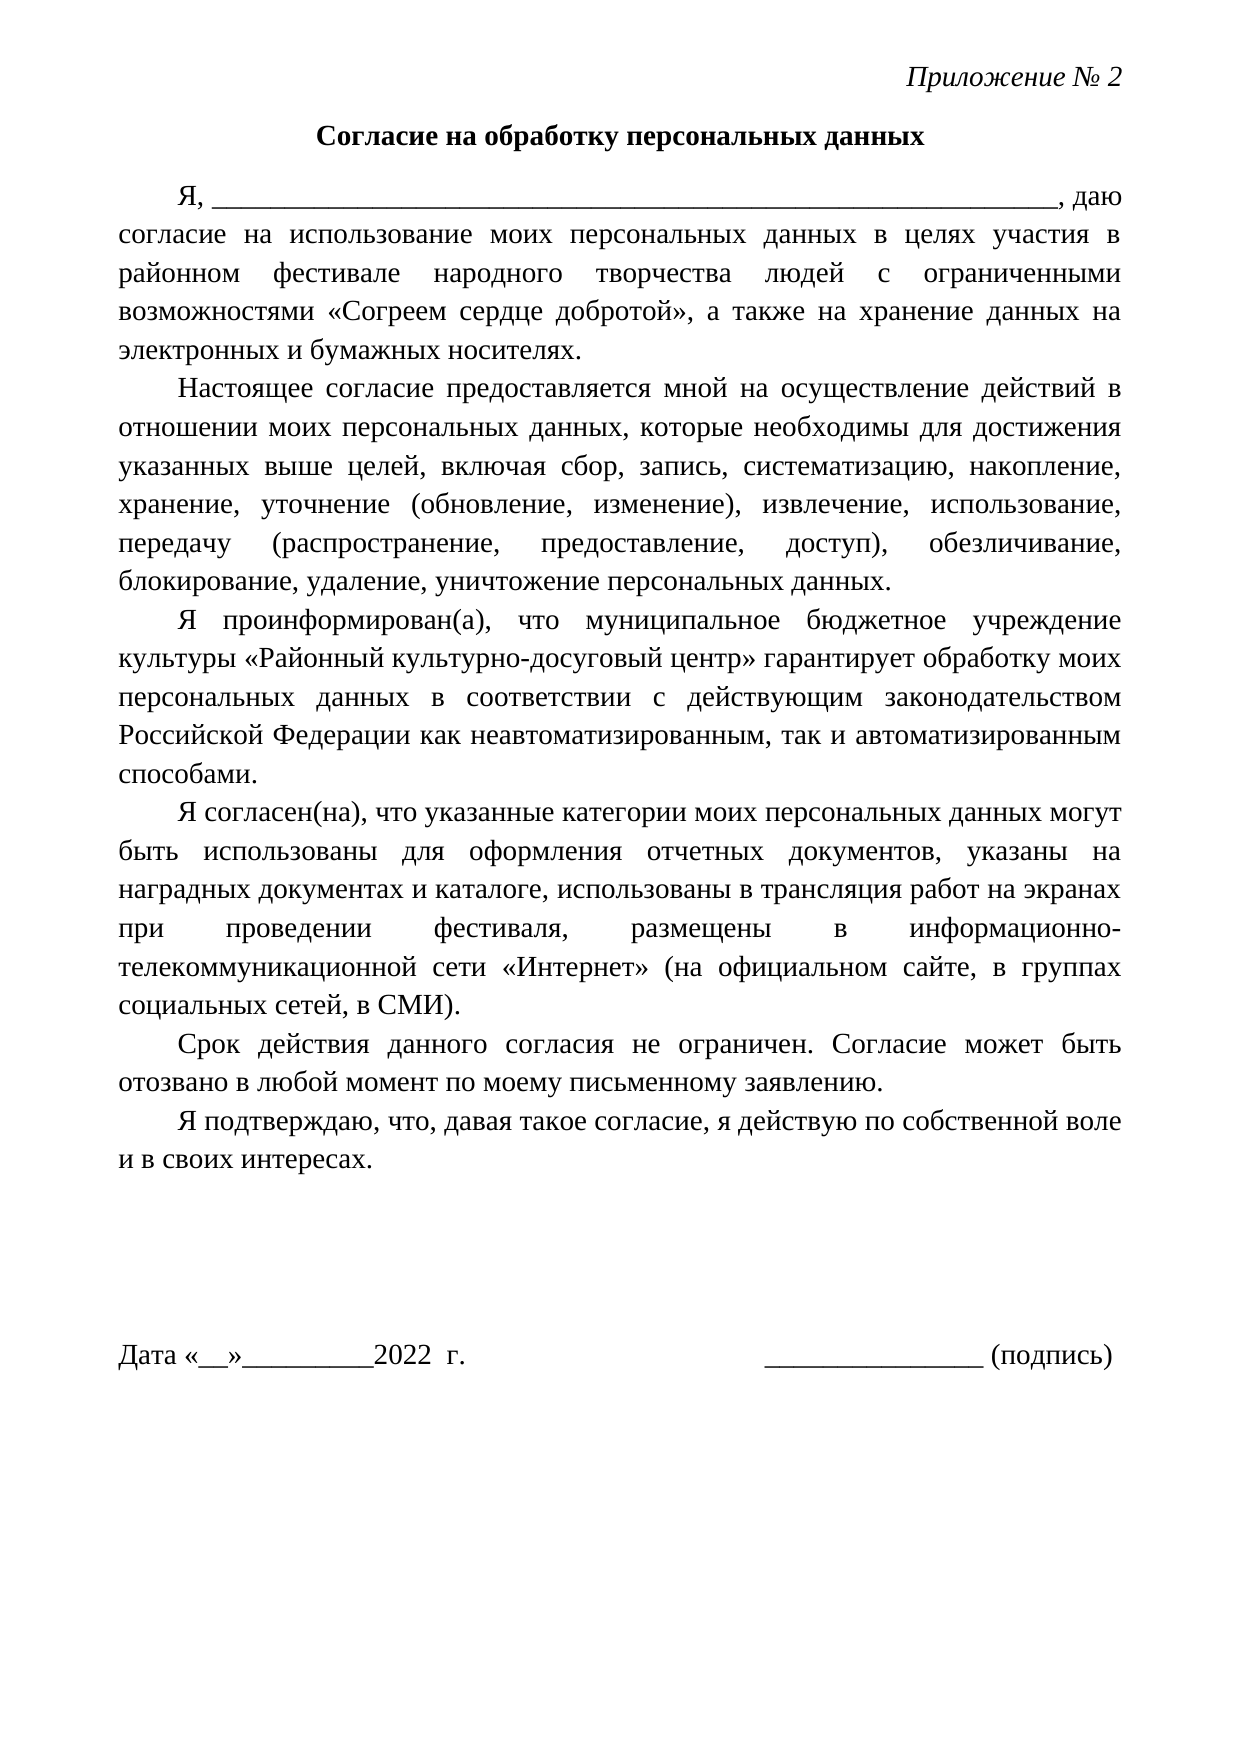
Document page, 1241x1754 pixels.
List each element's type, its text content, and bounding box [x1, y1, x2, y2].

text Приложение № 2 [118, 59, 1122, 93]
text Настоящее согласие предоставляется мной на осуществление действий в отношении моих персональных данных, которые необходимы для достижения указанных выше целей, включая сбор, запись, систематизацию, накопление, хранение, уточнение (обновление, изменение), извлечение, использование, передачу (распространение, предоставление, доступ), обезличивание, блокирование, удаление, уничтожение персональных данных. [118, 371, 1122, 597]
text Я подтверждаю, что, давая такое согласие, я действую по собственной воле и в своих интересах. [118, 1103, 1122, 1175]
text Я, __________________________________________________________, даю согласие на использование моих персональных данных в целях участия в районном фестивале народного творчества людей с ограниченными возможностями «Согреем сердце добротой», а также на хранение данных на электронных и бумажных носителях. [118, 178, 1122, 366]
text Дата «__»_________2022 г. _______________ (подпись) [118, 1337, 1122, 1371]
text Я проинформирован(а), что муниципальное бюджетное учреждение культуры «Районный культурно-досуговый центр» гарантирует обработку моих персональных данных в соответствии с действующим законодательством Российской Федерации как неавтоматизированным, так и автоматизированным способами. [118, 602, 1122, 789]
text Согласие на обработку персональных данных [118, 118, 1122, 152]
text Срок действия данного согласия не ограничен. Согласие может быть отозвано в любой момент по моему письменному заявлению. [118, 1026, 1122, 1098]
text Я согласен(на), что указанные категории моих персональных данных могут быть использованы для оформления отчетных документов, указаны на наградных документах и каталоге, использованы в трансляция работ на экранах при проведении фестиваля, размещены в информационно-телекоммуникационной сети «Интернет» (на официальном сайте, в группах социальных сетей, в СМИ). [118, 794, 1122, 1021]
